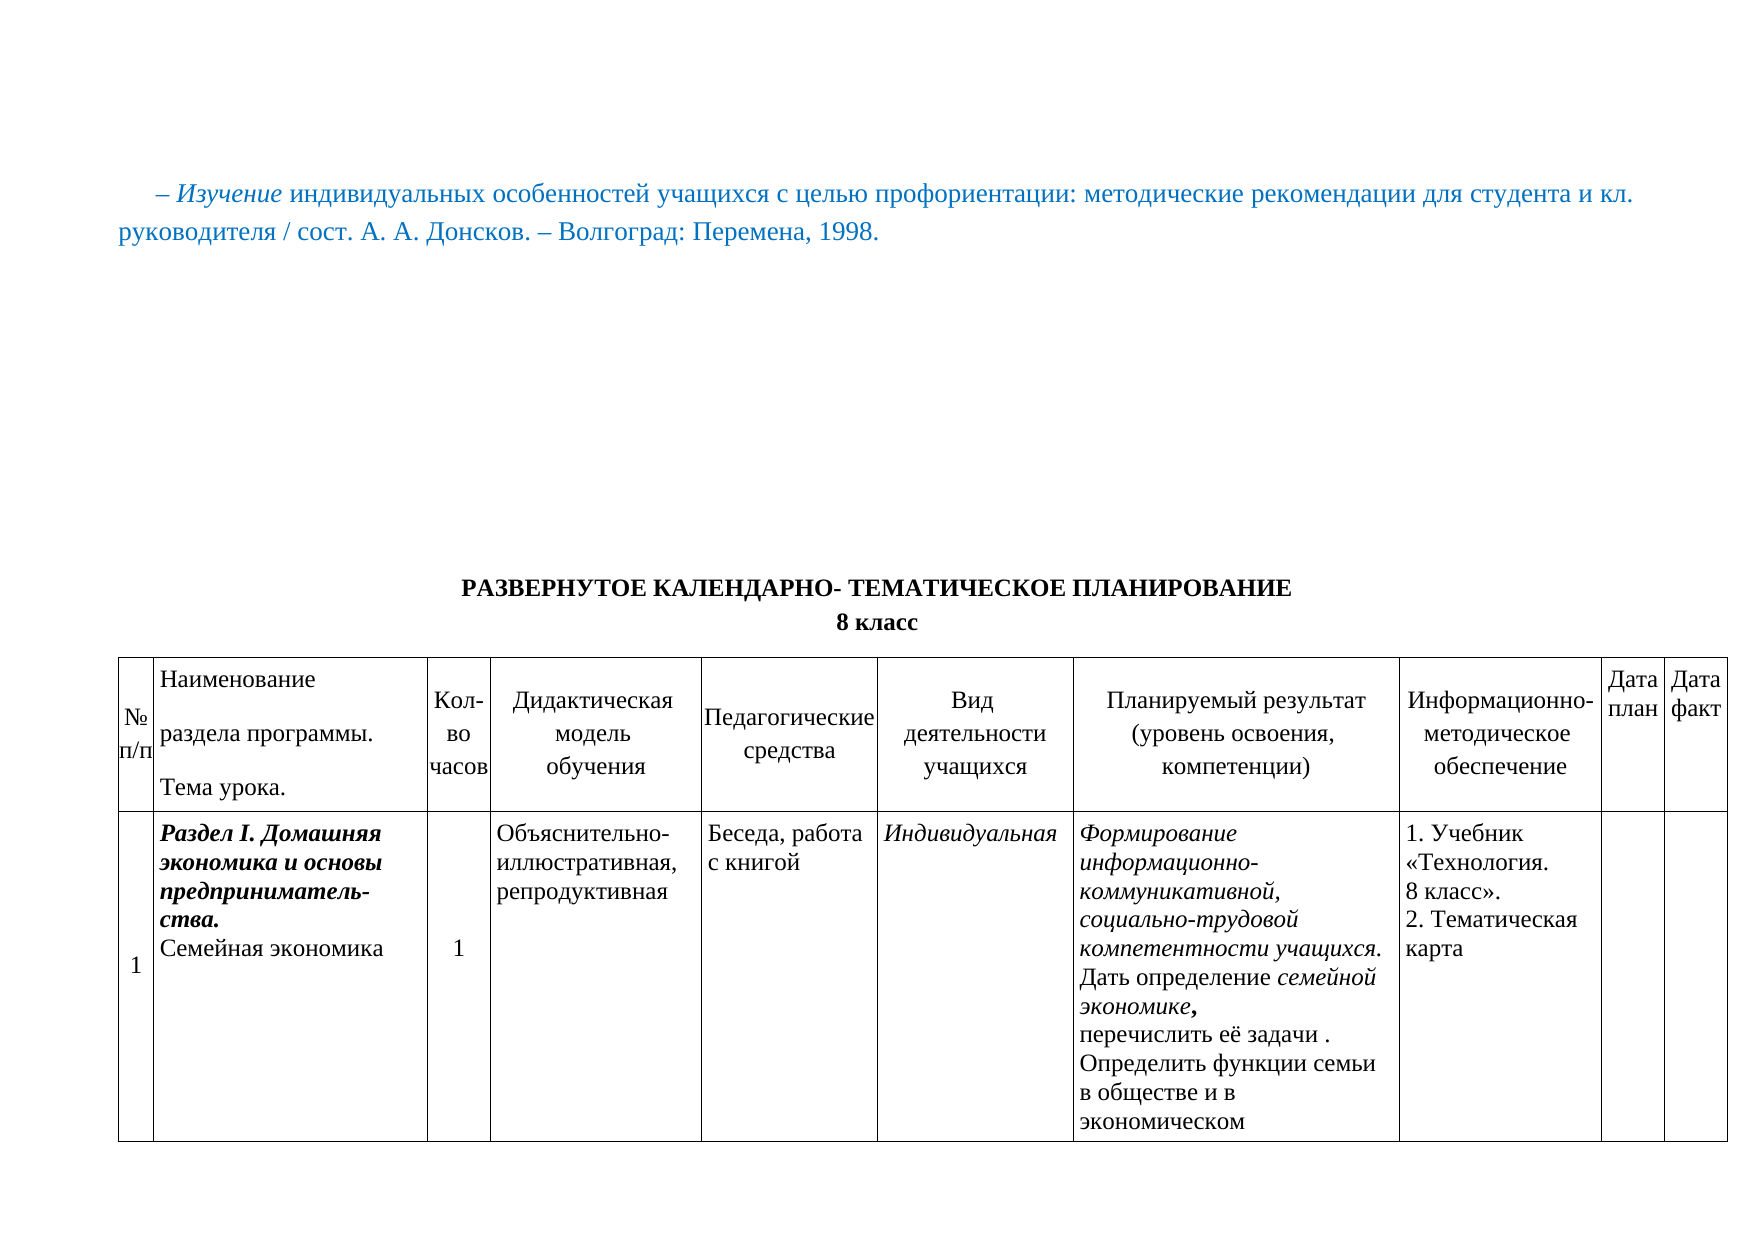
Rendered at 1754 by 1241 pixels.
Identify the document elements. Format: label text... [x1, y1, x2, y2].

table_cell [1665, 812, 1727, 1141]
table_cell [702, 812, 877, 1141]
table_header Кол-во часов [428, 658, 490, 811]
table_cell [1400, 812, 1601, 1141]
table_header Наименование раздела программы. Тема урока. [154, 658, 427, 811]
text РАЗВЕРНУТОЕ КАЛЕНДАРНО- ТЕМАТИЧЕСКОЕ ПЛАНИРОВАНИЕ 8 класс [118, 573, 1636, 635]
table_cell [1074, 812, 1399, 1141]
table_cell Индивидуальная [878, 812, 1073, 1141]
table_header Дата план [1602, 658, 1664, 811]
table_header Информационно- методическое обеспечение [1400, 658, 1601, 811]
table_cell 1 [428, 812, 490, 1141]
table_cell [1602, 812, 1664, 1141]
table_header Вид деятельности учащихся [878, 658, 1073, 811]
table_header № п/п [119, 658, 153, 811]
table_header Педагогические средства [702, 658, 877, 811]
table_header Дидактическая модель обучения [491, 658, 701, 811]
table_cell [491, 812, 701, 1141]
table_header Планируемый результат (уровень освоения, компетенции) [1074, 658, 1399, 811]
text – Изучение индивидуальных особенностей учащихся с целью профориентации: методические рекомендации для студента и кл. руководителя / сост. А. А. Донсков. – Волгоград: Перемена, 1998. [118, 177, 1636, 246]
table_cell 1 [119, 812, 153, 1141]
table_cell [154, 812, 427, 1141]
table_header Дата факт [1665, 658, 1727, 811]
